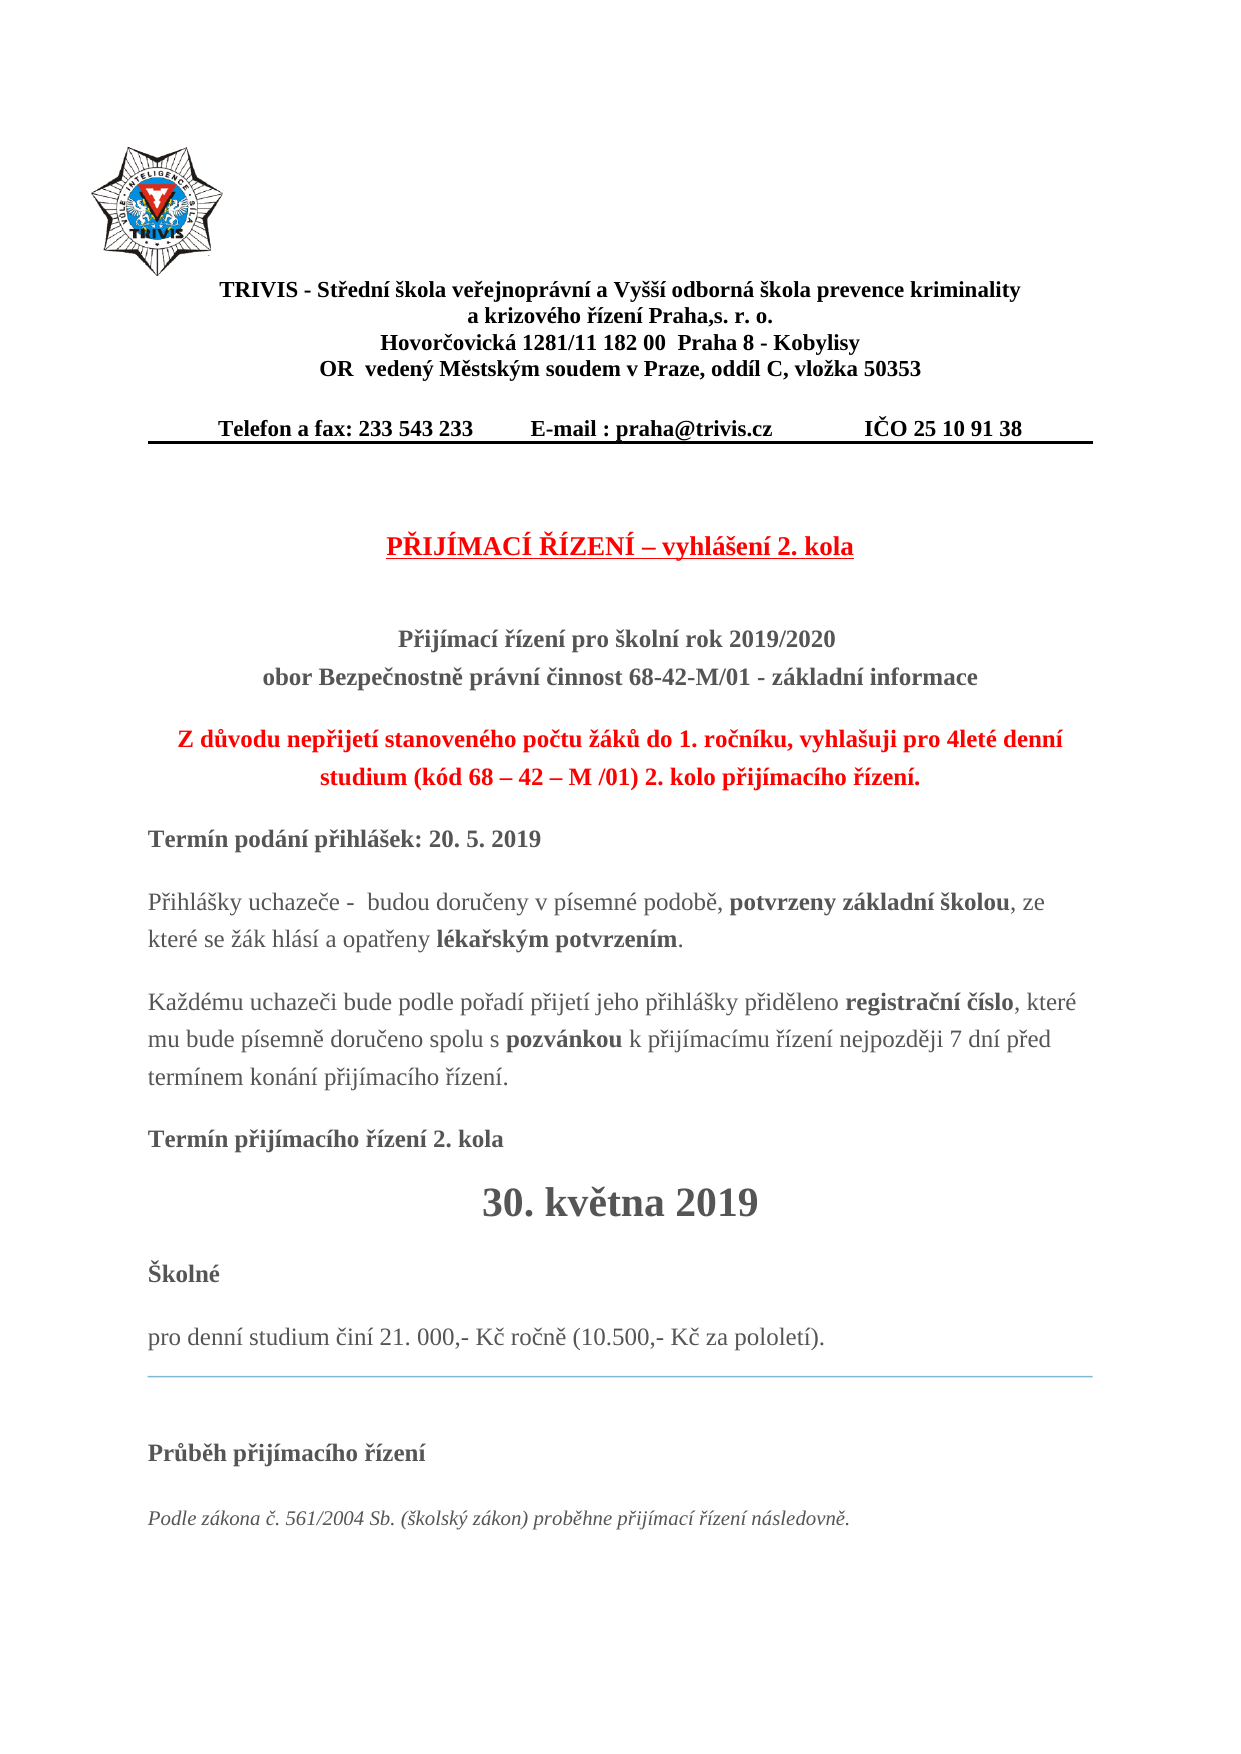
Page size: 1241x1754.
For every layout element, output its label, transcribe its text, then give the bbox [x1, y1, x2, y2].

text Podle zákona č. 561/2004 Sb. (školský zákon) proběhne přijímací řízení následovně. [148, 1492, 1093, 1529]
text pro denní studium činí 21. 000,- Kč ročně (10.500,- Kč za pololetí). [148, 1313, 1093, 1351]
text Termín přijímacího řízení 2. kola [148, 1115, 1093, 1153]
text Každému uchazeči bude podle pořadí přijetí jeho přihlášky přiděleno registrační číslo, které mu bude písemně doručeno spolu s pozvánkou k přijímacímu řízení nejpozději 7 dní před termínem konání přijímacího řízení. [148, 978, 1093, 1090]
text Školné [148, 1251, 1093, 1288]
text 30. května 2019 [148, 1178, 1093, 1226]
text Přihlášky uchazeče - budou doručeny v písemné podobě, potvrzeny základní školou, ze které se žák hlásí a opatřeny lékařským potvrzením. [148, 878, 1093, 953]
text Hovorčovická 1281/11 182 00 Praha 8 - Kobylisy [148, 328, 1093, 355]
text Z důvodu nepřijetí stanoveného počtu žáků do 1. ročníku, vyhlašuji pro 4leté denní studium (kód 68 – 42 – M /01) 2. kolo přijímacího řízení. [148, 715, 1093, 790]
text Termín podání přihlášek: 20. 5. 2019 [148, 815, 1093, 853]
text PŘIJÍMACÍ ŘÍZENÍ – vyhlášení 2. kola [148, 531, 1093, 562]
text TRIVIS - Střední škola veřejnoprávní a Vyšší odborná škola prevence kriminality [148, 148, 1093, 302]
text OR vedený Městským soudem v Praze, oddíl C, vložka 50353 [148, 355, 1093, 381]
text Průběh přijímacího řízení [148, 1429, 1093, 1467]
picture [91, 147, 223, 276]
text a krizového řízení Praha,s. r. o. [148, 302, 1093, 328]
text Přijímací řízení pro školní rok 2019/2020 obor Bezpečnostně právní činnost 68-42-M/01 - základní informace [148, 615, 1093, 690]
text Telefon a fax: 233 543 233 E-mail : praha@trivis.cz IČO 25 10 91 38 [148, 415, 1093, 441]
